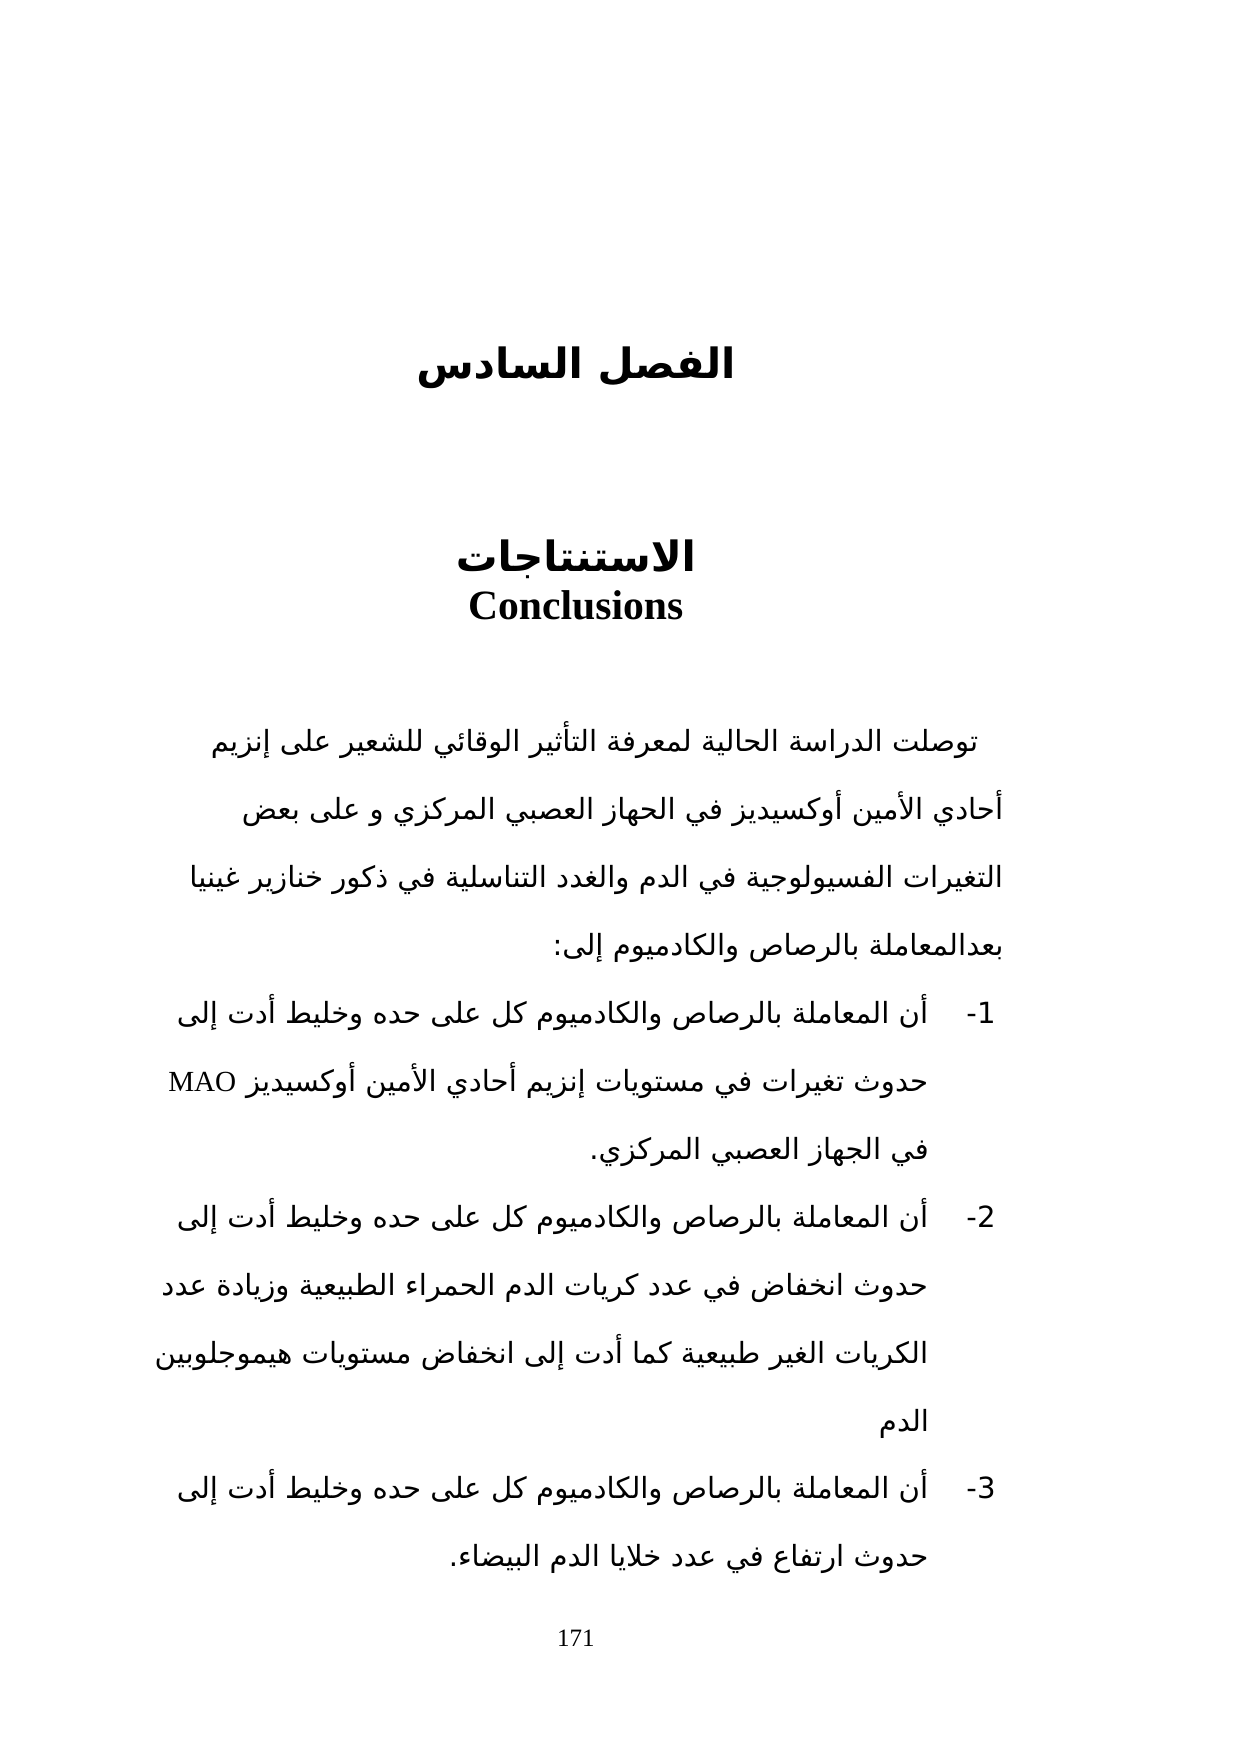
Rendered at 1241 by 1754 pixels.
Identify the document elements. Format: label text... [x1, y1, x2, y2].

text الاستنتاجات [148, 532, 1004, 581]
text Conclusions [148, 581, 1004, 629]
list أن المعاملة بالرصاص والكادميوم كل على حده وخليط أدت إلى حدوث انخفاض في عدد كريات الدم الحمراء الطبيعية وزيادة عدد الكريات الغير طبيعية كما أدت إلى انخفاض مستويات هيموجلوبين الدم [148, 1200, 966, 1438]
list أن المعاملة بالرصاص والكادميوم كل على حده وخليط أدت إلى حدوث تغيرات في مستويات إنزيم أحادي الأمين أوكسيديز MAO في الجهاز العصبي المركزي. [148, 996, 966, 1166]
text توصلت الدراسة الحالية لمعرفة التأثير الوقائي للشعير على إنزيم أحادي الأمين أوكسيديز في الحهاز العصبي المركزي و على بعض التغيرات الفسيولوجية في الدم والغدد التناسلية في ذكور خنازير غينيا بعدالمعاملة بالرصاص والكادميوم إلى: [148, 724, 1004, 962]
list أن المعاملة بالرصاص والكادميوم كل على حده وخليط أدت إلى حدوث ارتفاع في عدد خلايا الدم البيضاء. [148, 1472, 966, 1574]
text الفصل السادس [148, 339, 1004, 388]
